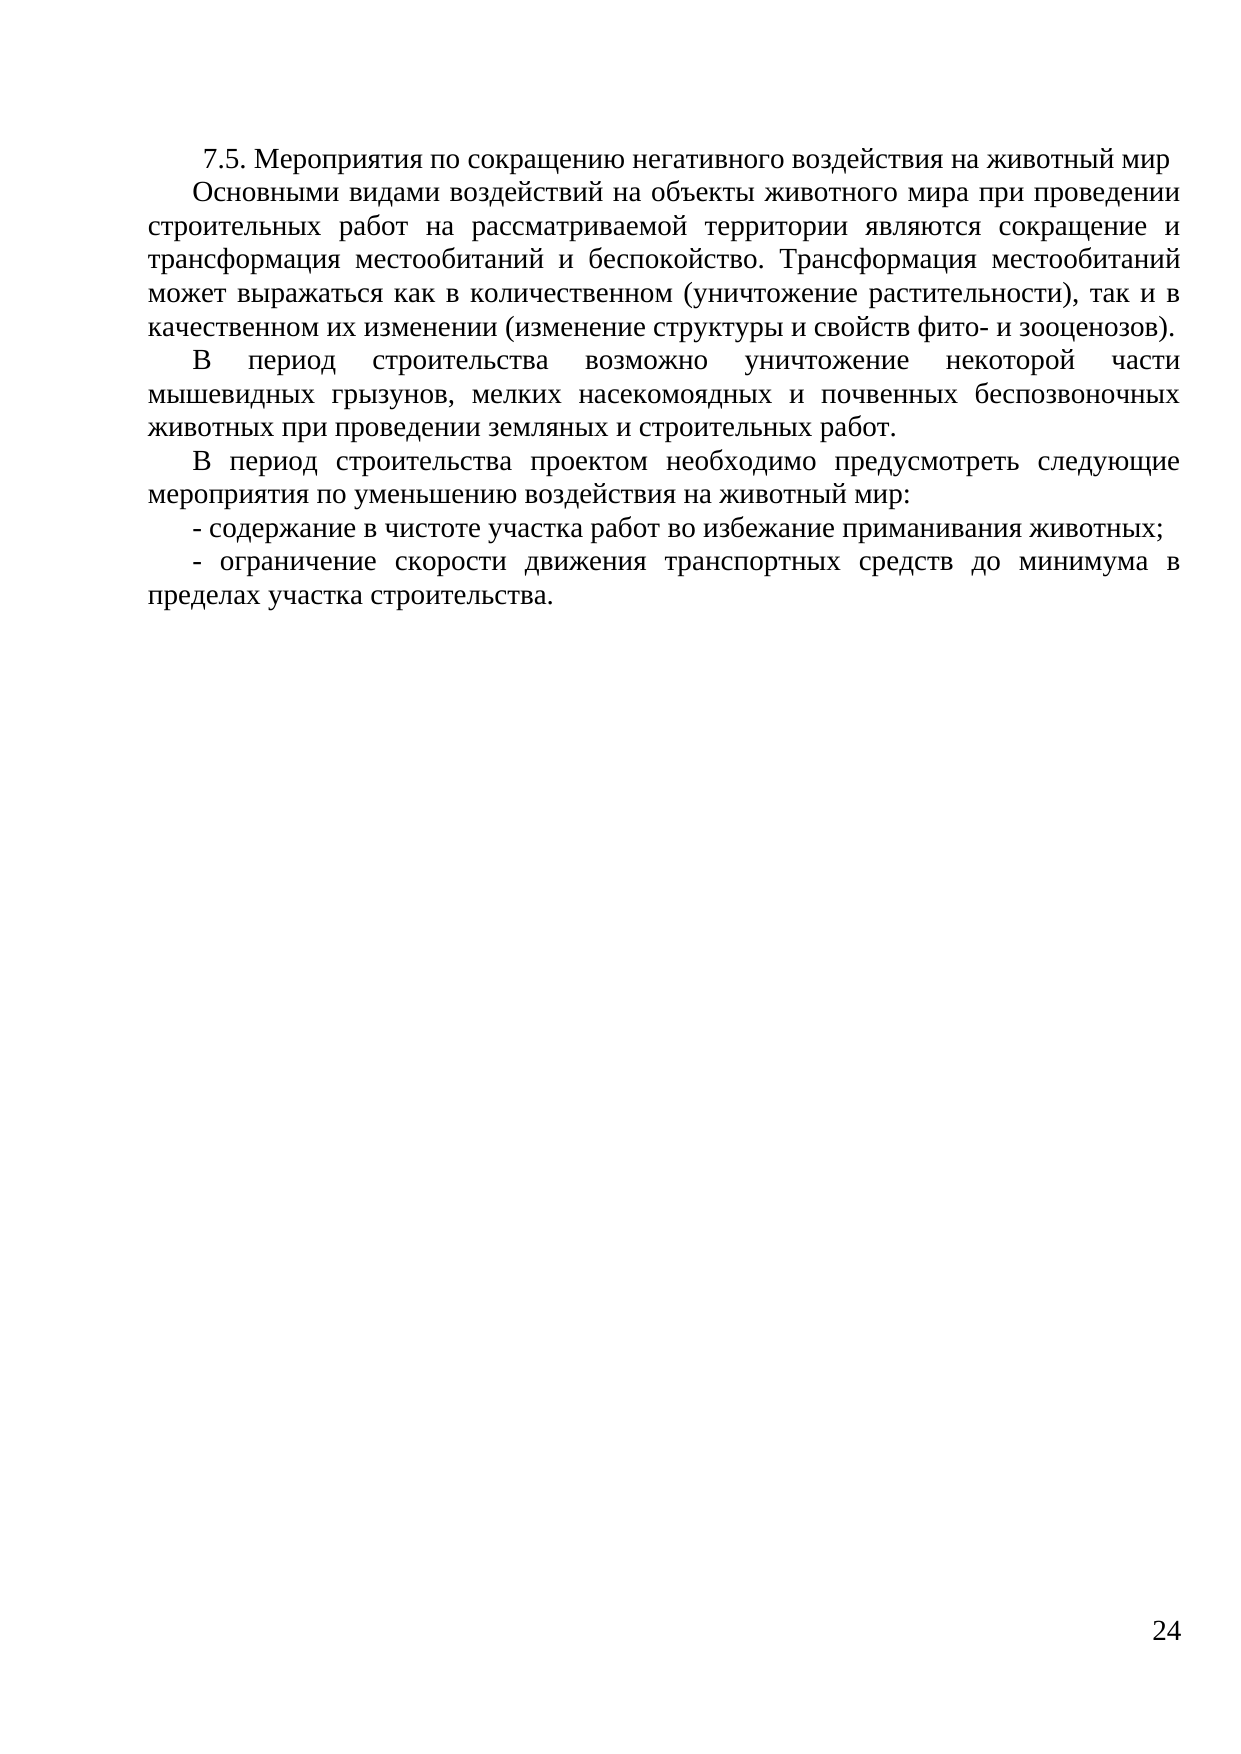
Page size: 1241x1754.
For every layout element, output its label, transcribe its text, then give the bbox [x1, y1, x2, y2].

text В период строительства проектом необходимо предусмотреть следующие мероприятия по уменьшению воздействия на животный мир: [148, 443, 1181, 510]
text - ограничение скорости движения транспортных средств до минимума в пределах участка строительства. [148, 543, 1181, 611]
text В период строительства возможно уничтожение некоторой части мышевидных грызунов, мелких насекомоядных и почвенных беспозвоночных животных при проведении земляных и строительных работ. [148, 342, 1181, 443]
text 7.5. Мероприятия по сокращению негативного воздействия на животный мир [148, 141, 1181, 174]
text Основными видами воздействий на объекты животного мира при проведении строительных работ на рассматриваемой территории являются сокращение и трансформация местообитаний и беспокойство. Трансформация местообитаний может выражаться как в количественном (уничтожение растительности), так и в качественном их изменении (изменение структуры и свойств фито- и зооценозов). [148, 174, 1181, 342]
text - содержание в чистоте участка работ во избежание приманивания животных; [148, 510, 1181, 543]
